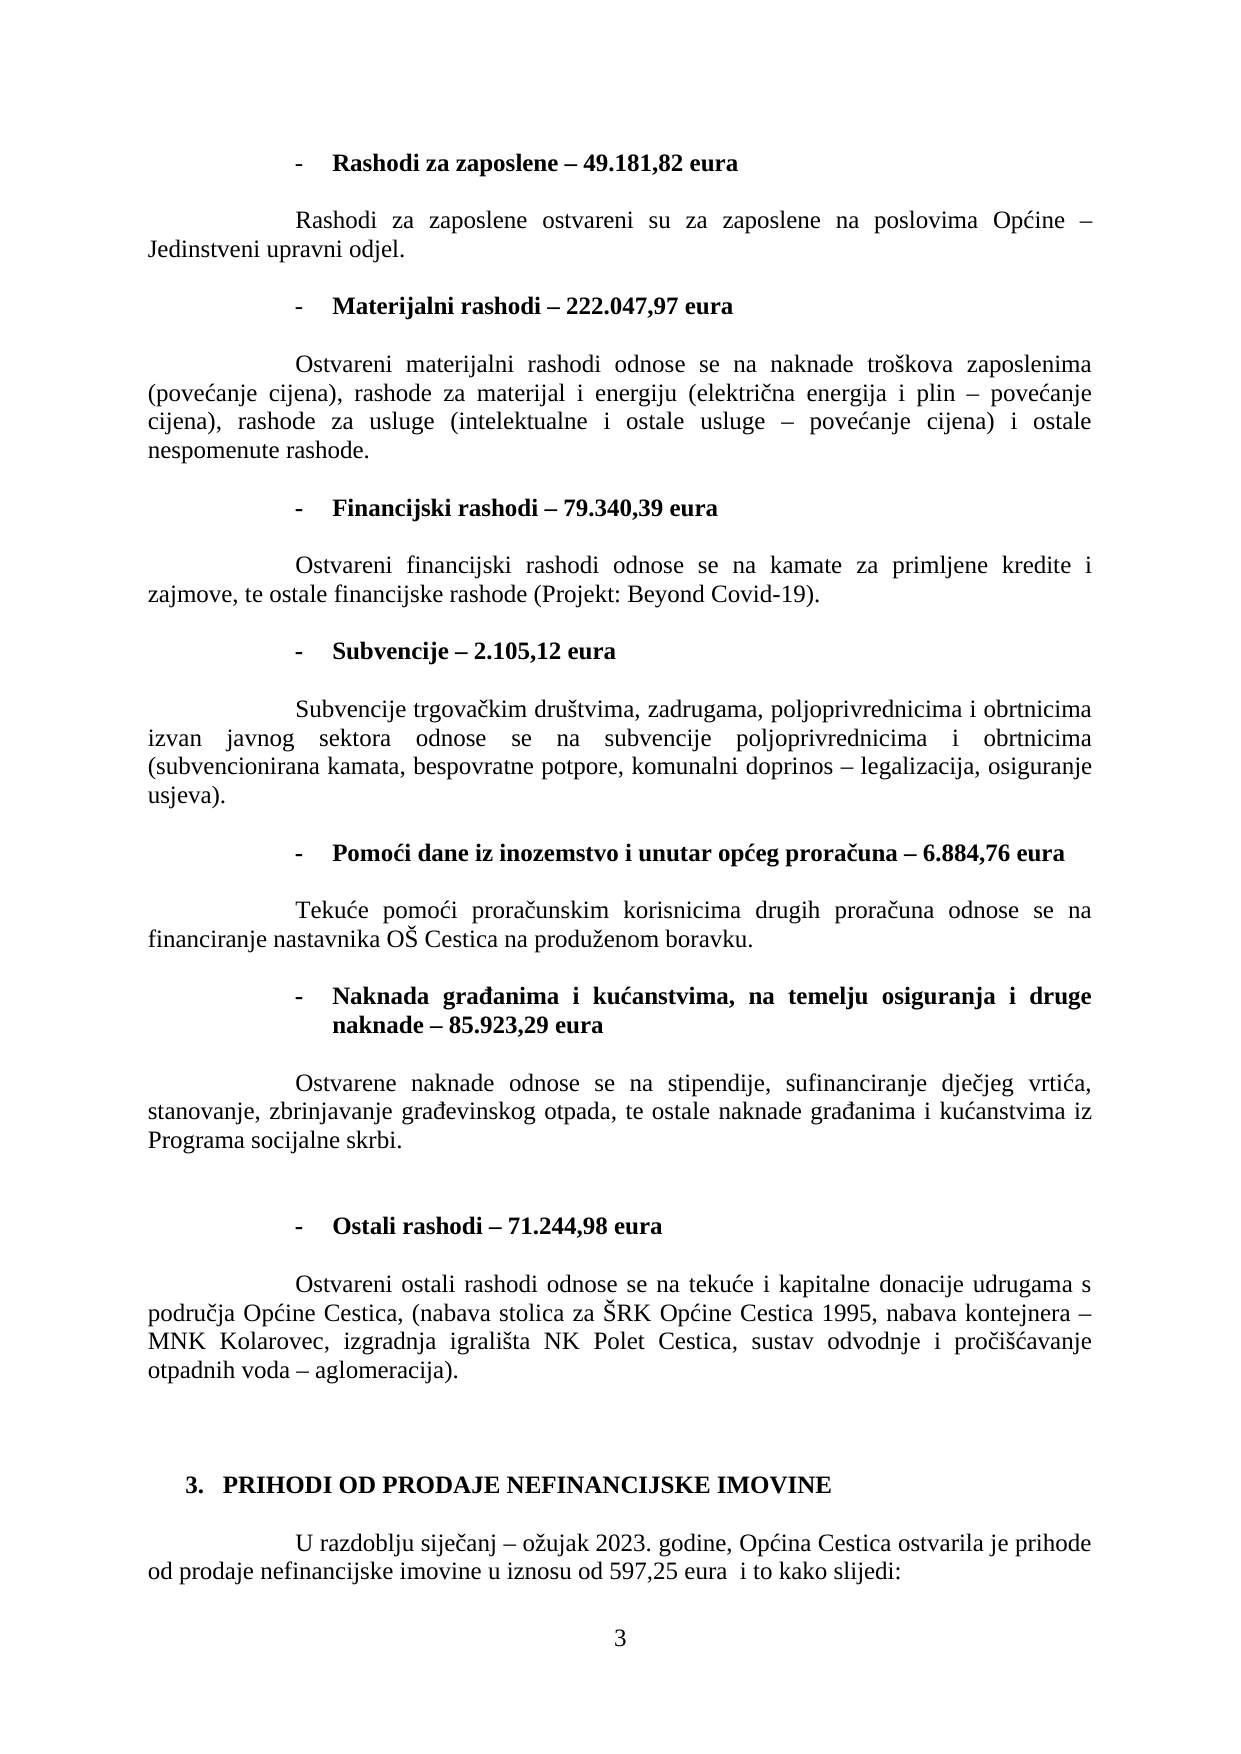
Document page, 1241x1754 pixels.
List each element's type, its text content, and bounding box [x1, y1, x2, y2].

list Rashodi za zaposlene – 49.181,82 eura [294, 148, 1093, 176]
list Ostvareni materijalni rashodi odnose se na naknade troškova zaposlenima (povećanje cijena), rashode za materijal i energiju (električna energija i plin – povećanje cijena), rashode za usluge (intelektualne i ostale usluge – povećanje cijena) i ostale nespomenute rashode. [148, 349, 1093, 464]
text U razdoblju siječanj – ožujak 2023. godine, Općina Cestica ostvarila je prihode od prodaje nefinancijske imovine u iznosu od 597,25 eura i to kako slijedi: [148, 1528, 1093, 1585]
text Tekuće pomoći proračunskim korisnicima drugih proračuna odnose se na financiranje nastavnika OŠ Cestica na produženom boravku. [148, 895, 1093, 953]
text Ostvareni ostali rashodi odnose se na tekuće i kapitalne donacije udrugama s područja Općine Cestica, (nabava stolica za ŠRK Općine Cestica 1995, nabava kontejnera – MNK Kolarovec, izgradnja igrališta NK Polet Cestica, sustav odvodnje i pročišćavanje otpadnih voda – aglomeracija). [148, 1269, 1093, 1384]
list Financijski rashodi – 79.340,39 eura [294, 493, 1093, 521]
text Ostvarene naknade odnose se na stipendije, sufinanciranje dječjeg vrtića, stanovanje, zbrinjavanje građevinskog otpada, te ostale naknade građanima i kućanstvima iz Programa socijalne skrbi. [148, 1068, 1093, 1154]
list PRIHODI OD PRODAJE NEFINANCIJSKE IMOVINE [185, 1470, 1093, 1499]
list Subvencije – 2.105,12 eura [294, 636, 1093, 665]
text Subvencije trgovačkim društvima, zadrugama, poljoprivrednicima i obrtnicima izvan javnog sektora odnose se na subvencije poljoprivrednicima i obrtnicima (subvencionirana kamata, bespovratne potpore, komunalni doprinos – legalizacija, osiguranje usjeva). [148, 694, 1093, 809]
list Naknada građanima i kućanstvima, na temelju osiguranja i druge naknade – 85.923,29 eura [294, 981, 1093, 1039]
list Ostali rashodi – 71.244,98 eura [294, 1211, 1093, 1240]
text Rashodi za zaposlene ostvareni su za zaposlene na poslovima Općine – Jedinstveni upravni odjel. [148, 205, 1093, 263]
text Ostvareni financijski rashodi odnose se na kamate za primljene kredite i zajmove, te ostale financijske rashode (Projekt: Beyond Covid-19). [148, 550, 1093, 608]
list Pomoći dane iz inozemstvo i unutar općeg proračuna – 6.884,76 eura [294, 838, 1093, 866]
list Materijalni rashodi – 222.047,97 eura [294, 291, 1093, 320]
